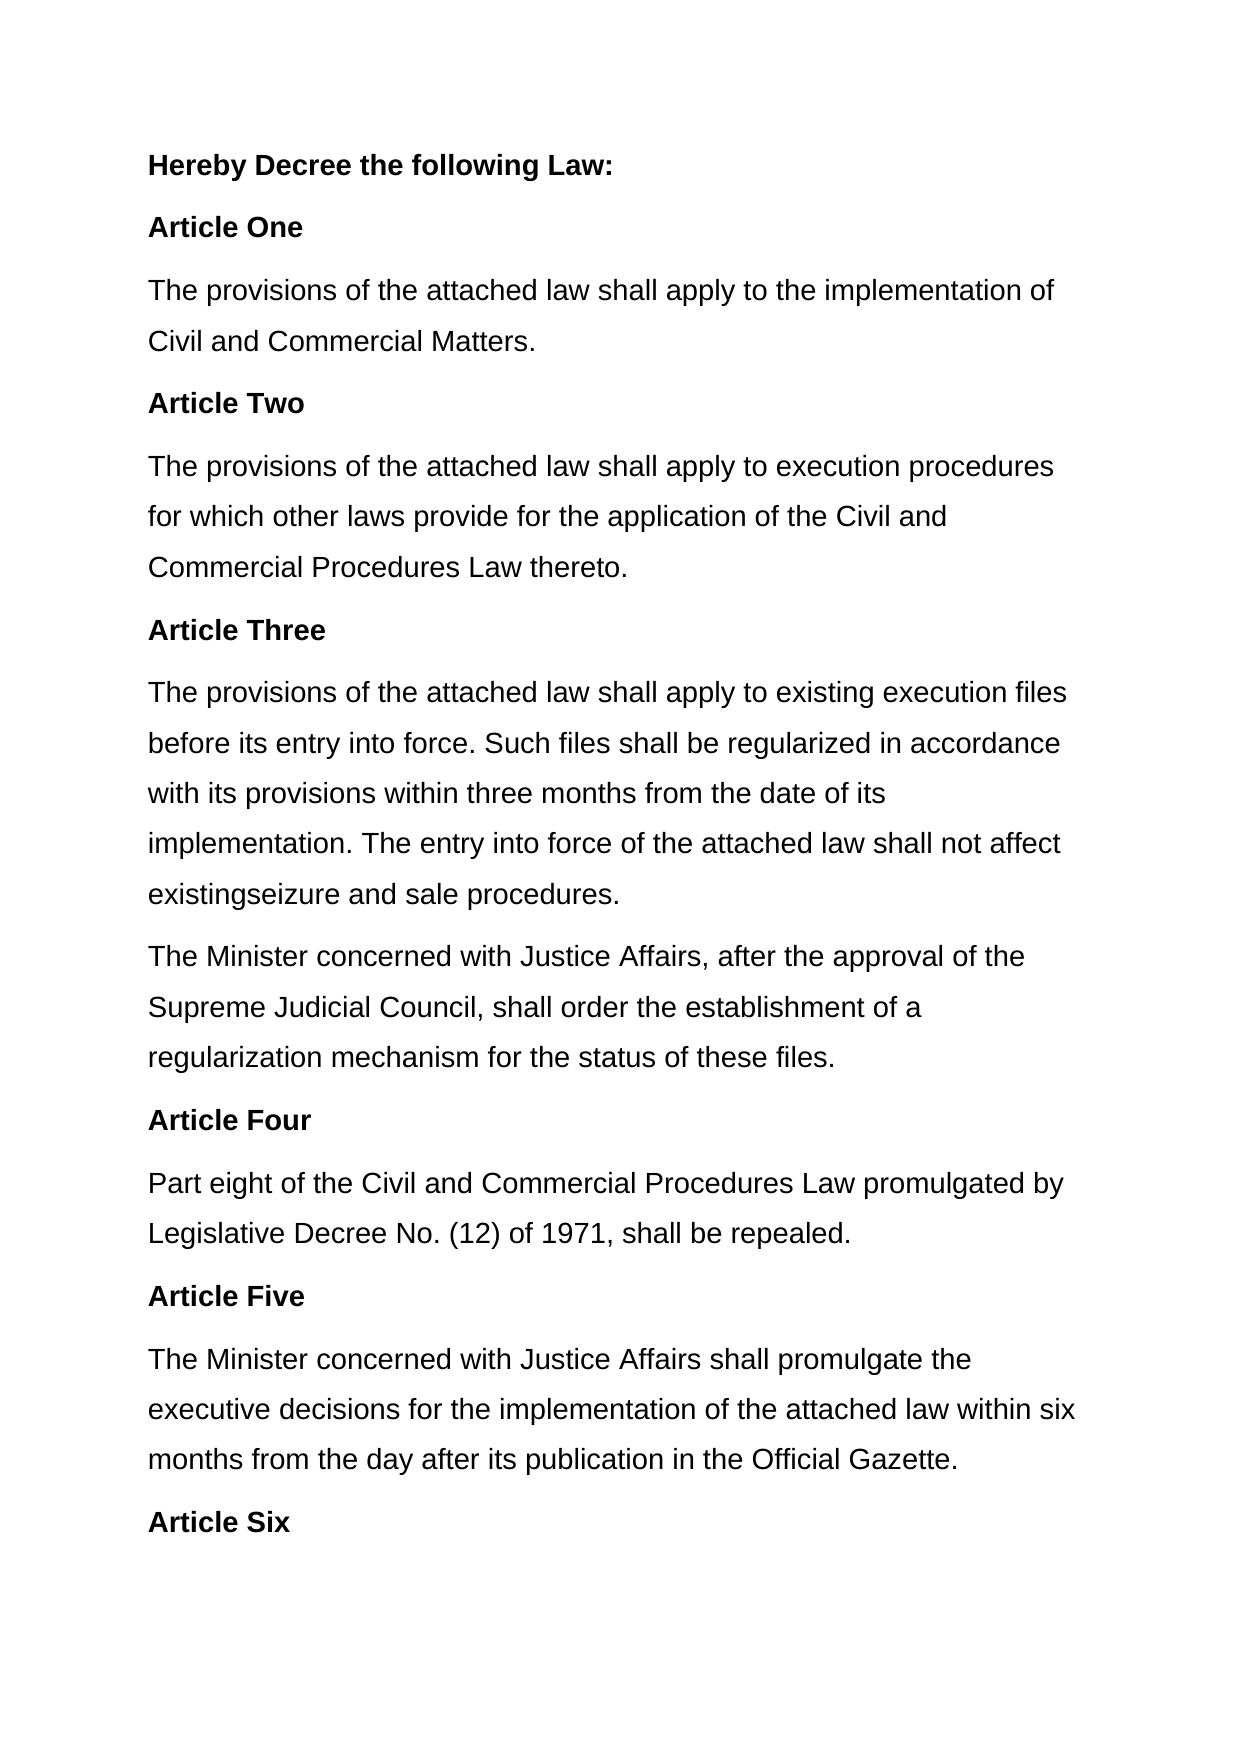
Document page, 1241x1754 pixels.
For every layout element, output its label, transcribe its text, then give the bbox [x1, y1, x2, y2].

text The provisions of the attached law shall apply to the implementation of Civil and Commercial Matters. [148, 273, 1093, 357]
text Article One [148, 210, 1093, 244]
text The Minister concerned with Justice Affairs, after the approval of the Supreme Judicial Council, shall order the establishment of a regularization mechanism for the status of these files. [148, 939, 1093, 1074]
text Article Four [148, 1103, 1093, 1136]
text Article Two [148, 386, 1093, 420]
text The Minister concerned with Justice Affairs shall promulgate the executive decisions for the implementation of the attached law within six months from the day after its publication in the Official Gazette. [148, 1342, 1093, 1476]
text Part eight of the Civil and Commercial Procedures Law promulgated by Legislative Decree No. (12) of 1971, shall be repealed. [148, 1166, 1093, 1249]
text The provisions of the attached law shall apply to execution procedures for which other laws provide for the application of the Civil and Commercial Procedures Law thereto. [148, 449, 1093, 583]
text Article Five [148, 1279, 1093, 1312]
text The provisions of the attached law shall apply to existing execution files before its entry into force. Such files shall be regularized in accordance with its provisions within three months from the date of its implementation. The entry into force of the attached law shall not affect existingseizure and sale procedures. [148, 675, 1093, 910]
text Article Three [148, 613, 1093, 646]
text Hereby Decree the following Law: [148, 148, 1093, 181]
text Article Six [148, 1505, 1093, 1539]
